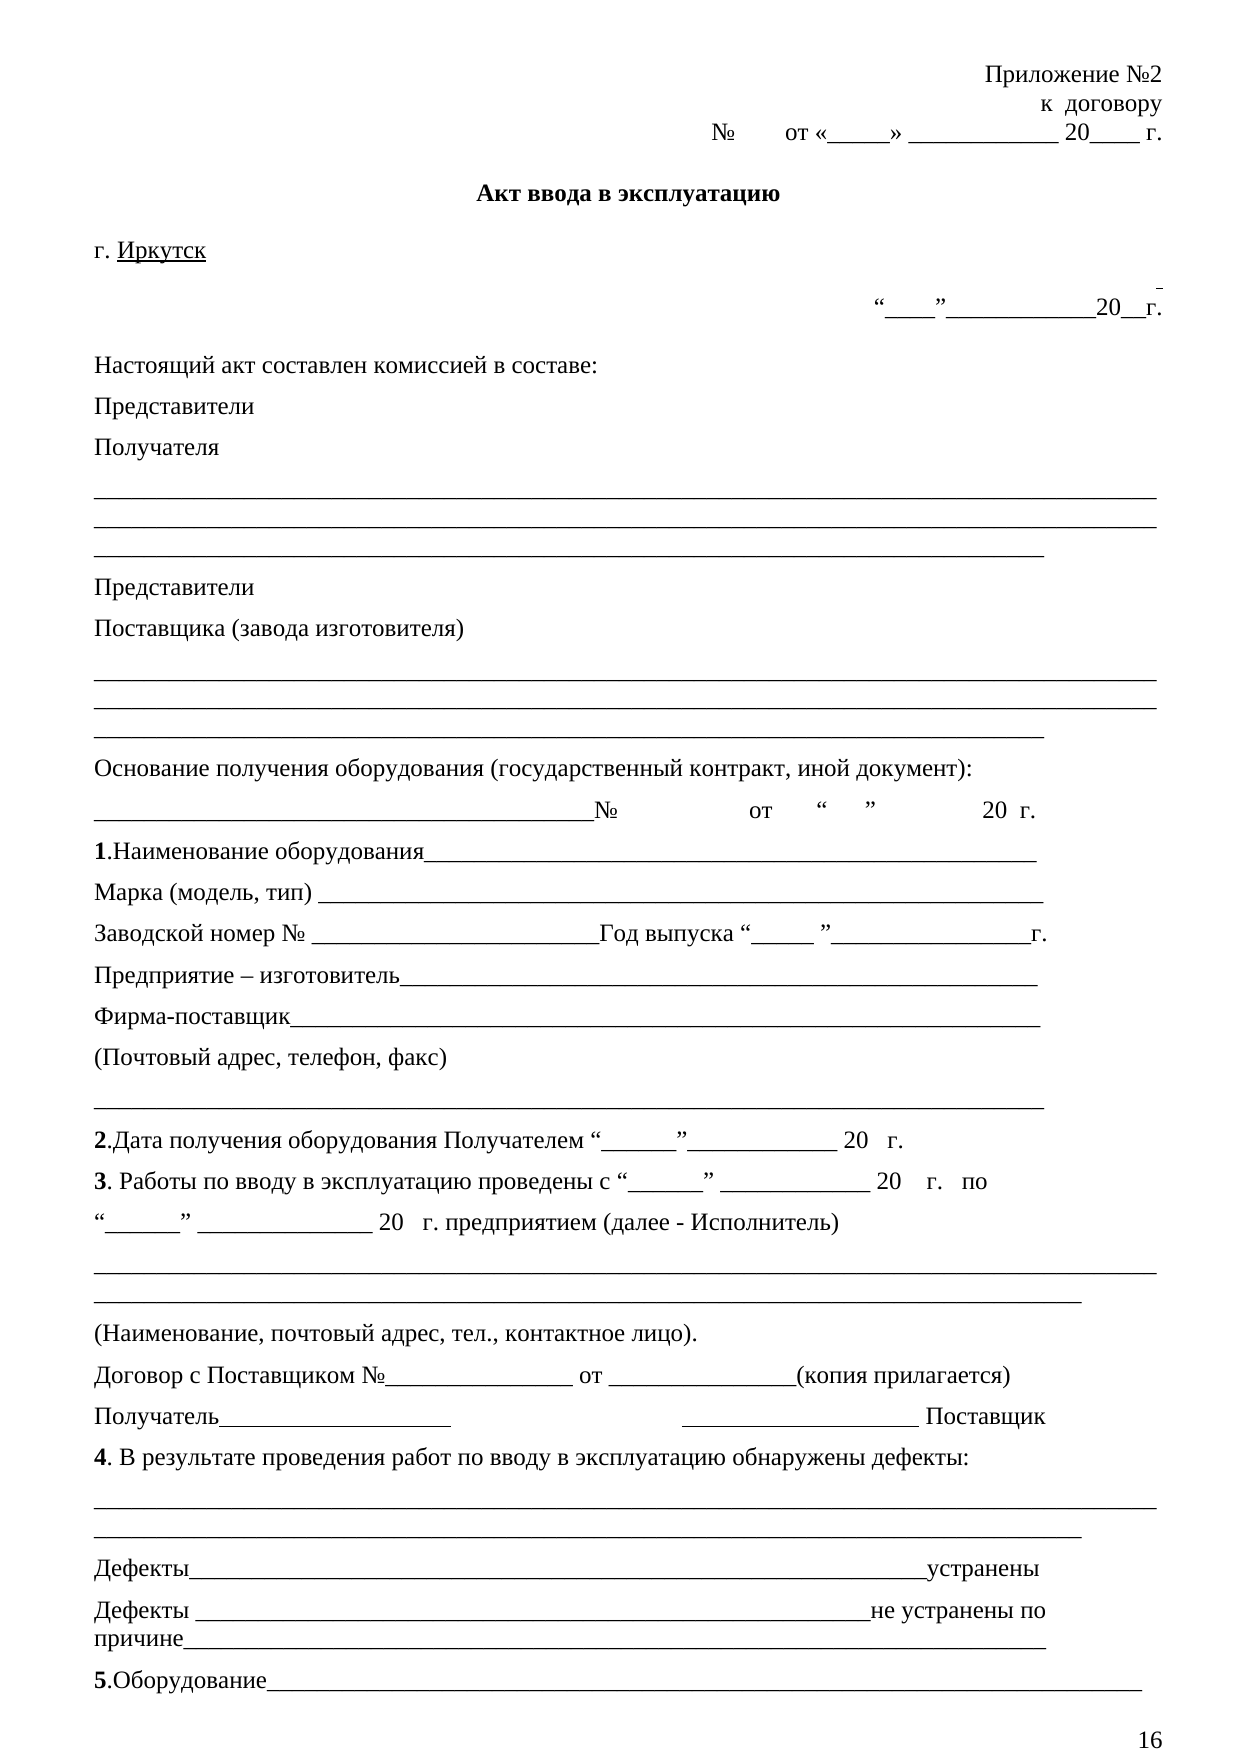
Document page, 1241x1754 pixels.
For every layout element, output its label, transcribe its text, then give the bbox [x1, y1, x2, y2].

text Заводской номер № _______________________Год выпуска “_____ ”________________г. [94, 918, 1162, 947]
text ____________________________________________________________________________________________________________________________________________________________________ [94, 1248, 1162, 1306]
text ____________________________________________________________________________________________________________________________________________________________________ [94, 1483, 1162, 1541]
text ______________________________________________________________________________________________________________________________________________________________________________________________________________________________________________________ [94, 655, 1162, 741]
text 1.Наименование оборудования_________________________________________________ [94, 836, 1162, 865]
text Получатель Поставщик [94, 1401, 1162, 1430]
text 5.Оборудование______________________________________________________________________ [94, 1665, 1162, 1693]
text Приложение №2 [94, 59, 1162, 88]
text Получателя [94, 432, 1162, 461]
text Настоящий акт составлен комиссией в составе: [94, 350, 1162, 378]
text Дефекты___________________________________________________________устранены [94, 1553, 1162, 1582]
text Акт ввода в эксплуатацию [94, 178, 1162, 207]
text (Почтовый адрес, телефон, факс) [94, 1042, 1162, 1071]
text г. Иркутск [94, 235, 1162, 264]
text к договору [94, 88, 1162, 117]
text Представители [94, 391, 1162, 420]
text ____________________________________________________________________________ [94, 1083, 1162, 1112]
text Поставщика (завода изготовителя) [94, 613, 1162, 642]
text Договор с Поставщиком №_______________ от _______________(копия прилагается) [94, 1360, 1162, 1388]
text 4. В результате проведения работ по вводу в эксплуатацию обнаружены дефекты: [94, 1442, 1162, 1471]
text № от «_____» ____________ 20____ г. [94, 117, 1162, 145]
text 2.Дата получения оборудования Получателем “______”____________ 20 г. [94, 1125, 1162, 1153]
text “______” ______________ 20 г. предприятием (далее - Исполнитель) [94, 1207, 1162, 1236]
text Основание получения оборудования (государственный контракт, иной документ): [94, 753, 1162, 782]
text Предприятие – изготовитель___________________________________________________ [94, 960, 1162, 988]
text Представители [94, 572, 1162, 601]
text ________________________________________№ от “ ” 20 г. [94, 795, 1162, 823]
text “____”____________20__г. [94, 264, 1162, 321]
text Марка (модель, тип) __________________________________________________________ [94, 877, 1162, 906]
text Дефекты ______________________________________________________не устранены по причине_____________________________________________________________________ [94, 1595, 1162, 1652]
text ______________________________________________________________________________________________________________________________________________________________________________________________________________________________________________________ [94, 473, 1162, 560]
text 3. Работы по вводу в эксплуатацию проведены с “______” ____________ 20 г. по [94, 1166, 1162, 1195]
text (Наименование, почтовый адрес, тел., контактное лицо). [94, 1318, 1162, 1347]
text Фирма-поставщик____________________________________________________________ [94, 1001, 1162, 1030]
